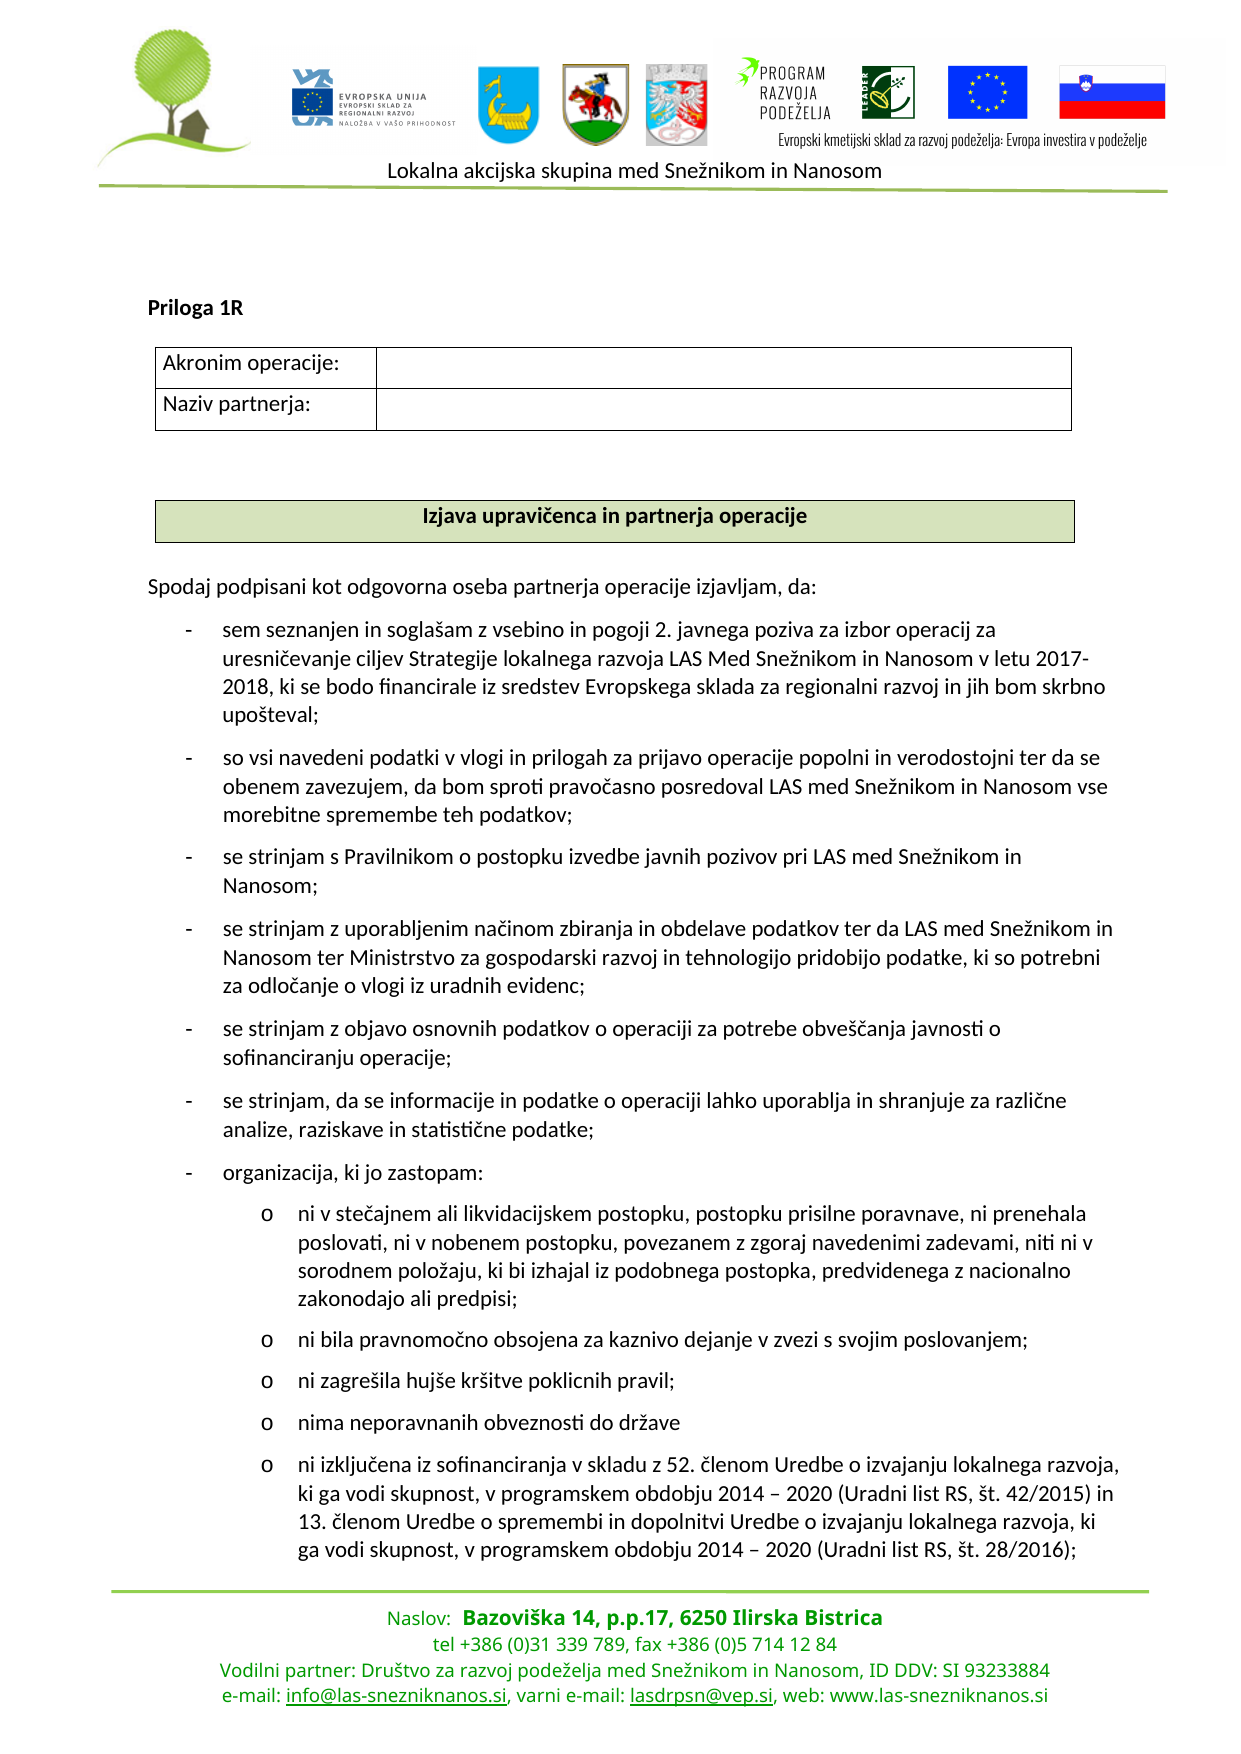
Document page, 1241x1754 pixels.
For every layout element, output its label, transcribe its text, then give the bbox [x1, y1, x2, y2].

list ni bila pravnomočno obsojena za kaznivo dejanje v zvezi s svojim poslovanjem; [260, 1325, 1122, 1354]
text Priloga 1R [148, 293, 1122, 322]
table_header [377, 348, 1071, 388]
list se strinjam z objavo osnovnih podatkov o operaciji za potrebe obveščanja javnosti o sofinanciranju operacije; [185, 1012, 1122, 1071]
list so vsi navedeni podatki v vlogi in prilogah za prijavo operacije popolni in verodostojni ter da se obenem zavezujem, da bom sproti pravočasno posredoval LAS med Snežnikom in Nanosom vse morebitne spremembe teh podatkov; [185, 741, 1122, 828]
list se strinjam s Pravilnikom o postopku izvedbe javnih pozivov pri LAS med Snežnikom in Nanosom; [185, 840, 1122, 899]
list organizacija, ki jo zastopam: [185, 1155, 1122, 1187]
table_header Izjava upravičenca in partnerja operacije [156, 501, 1074, 542]
picture [645, 64, 708, 146]
picture [86, 26, 541, 172]
list ni izključena iz sofinanciranja v skladu z 52. členom Uredbe o izvajanju lokalnega razvoja, ki ga vodi skupnost, v programskem obdobju 2014 – 2020 (Uradni list RS, št. 42/2015) in 13. členom Uredbe o spremembi in dopolnitvi Uredbe o izvajanju lokalnega razvoja, ki ga vodi skupnost, v programskem obdobju 2014 – 2020 (Uradni list RS, št. 28/2016); [260, 1450, 1122, 1563]
table_header Akronim operacije: [156, 348, 376, 388]
text Spodaj podpisani kot odgovorna oseba partnerja operacije izjavljam, da: [148, 572, 1122, 600]
list sem seznanjen in soglašam z vsebino in pogoji 2. javnega poziva za izbor operacij za uresničevanje ciljev Strategije lokalnega razvoja LAS Med Snežnikom in Nanosom v letu 2017-2018, ki se bodo financirale iz sredstev Evropskega sklada za regionalni razvoj in jih bom skrbno upošteval; [185, 613, 1122, 728]
picture [562, 64, 630, 146]
table_cell Naziv partnerja: [156, 389, 376, 430]
picture [712, 38, 1227, 166]
table_cell [377, 389, 1071, 430]
list se strinjam, da se informacije in podatke o operaciji lahko uporablja in shranjuje za različne analize, raziskave in statistične podatke; [185, 1084, 1122, 1143]
list ni zagrešila hujše kršitve poklicnih pravil; [260, 1367, 1122, 1396]
list nima neporavnanih obveznosti do države [260, 1408, 1122, 1437]
list se strinjam z uporabljenim načinom zbiranja in obdelave podatkov ter da LAS med Snežnikom in Nanosom ter Ministrstvo za gospodarski razvoj in tehnologijo pridobijo podatke, ki so potrebni za odločanje o vlogi iz uradnih evidenc; [185, 912, 1122, 999]
list ni v stečajnem ali likvidacijskem postopku, postopku prisilne poravnave, ni prenehala poslovati, ni v nobenem postopku, povezanem z zgoraj navedenimi zadevami, niti ni v sorodnem položaju, ki bi izhajal iz podobnega postopka, predvidenega z nacionalno zakonodajo ali predpisi; [260, 1199, 1122, 1312]
